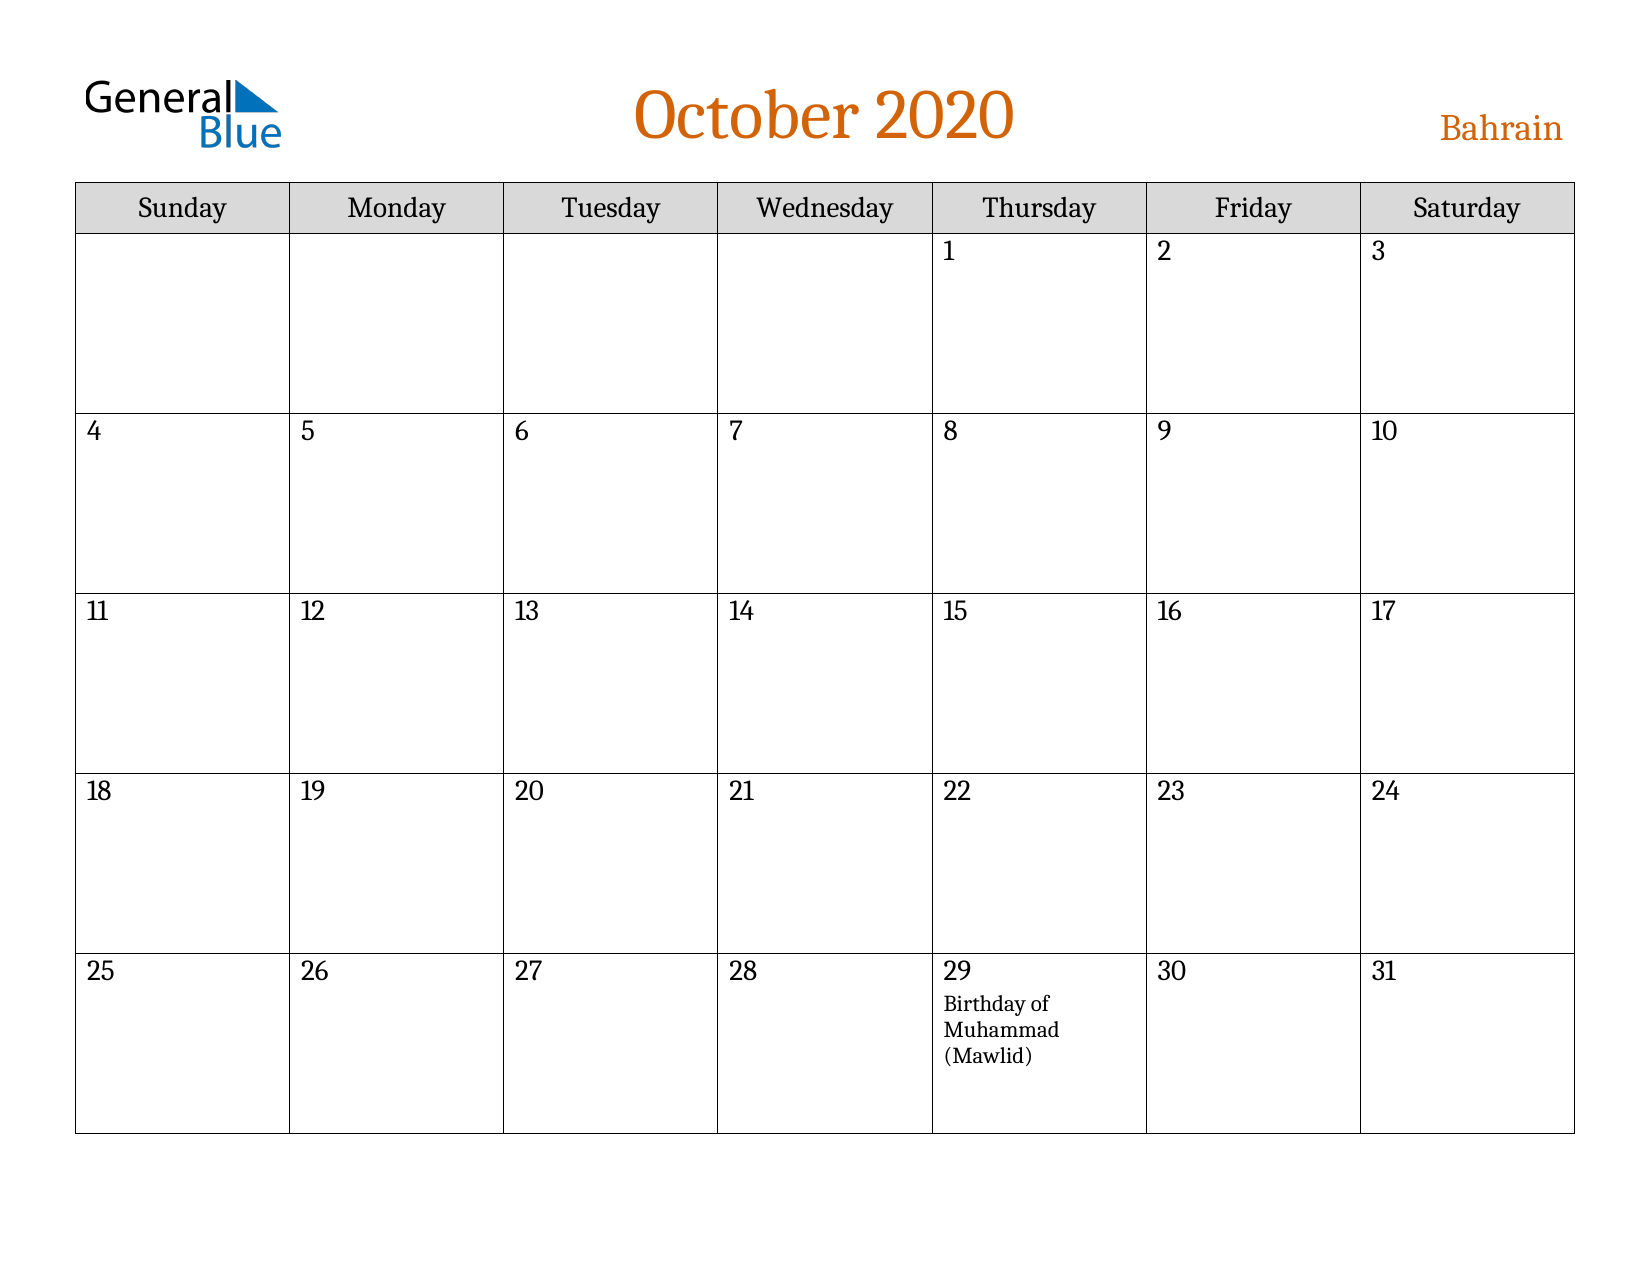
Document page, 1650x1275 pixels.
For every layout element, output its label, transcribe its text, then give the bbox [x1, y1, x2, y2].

table_cell [504, 810, 717, 953]
table_cell 11 [76, 594, 289, 630]
table_cell [1147, 810, 1360, 953]
table_cell [1361, 810, 1574, 953]
table_cell [290, 270, 503, 413]
table_cell [76, 234, 289, 270]
table_cell 12 [290, 594, 503, 630]
table_cell [1361, 630, 1574, 773]
table_cell 5 [290, 414, 503, 450]
table_cell [933, 450, 1146, 593]
table_cell [76, 450, 289, 593]
table_cell [290, 630, 503, 773]
table_cell [76, 990, 289, 1133]
table_cell 28 [718, 954, 932, 990]
table_cell 25 [76, 954, 289, 990]
table_cell 23 [1147, 774, 1360, 810]
table_header October 2020 [504, 75, 1146, 182]
table_cell Tuesday [504, 183, 717, 233]
table_cell 16 [1147, 594, 1360, 630]
table_cell [933, 270, 1146, 413]
table_cell [1147, 270, 1360, 413]
table_cell 17 [1361, 594, 1574, 630]
table_cell 13 [504, 594, 717, 630]
table_cell [76, 630, 289, 773]
table_cell 31 [1361, 954, 1574, 990]
table_cell [504, 270, 717, 413]
table_cell 10 [1361, 414, 1574, 450]
table_cell [718, 450, 932, 593]
table_cell [76, 270, 289, 413]
table_cell 3 [1361, 234, 1574, 270]
table_cell [290, 450, 503, 593]
table_cell Wednesday [718, 183, 932, 233]
table_cell [290, 234, 503, 270]
table_cell 9 [1147, 414, 1360, 450]
table_cell [718, 990, 932, 1133]
table_cell 24 [1361, 774, 1574, 810]
table_cell [933, 630, 1146, 773]
table_cell 29 [933, 954, 1146, 990]
table_cell Birthday of Muhammad (Mawlid) [933, 990, 1146, 1133]
table_cell [290, 810, 503, 953]
table_cell 7 [718, 414, 932, 450]
table_cell 30 [1147, 954, 1360, 990]
table_cell [1361, 990, 1574, 1133]
table_cell [718, 810, 932, 953]
table_cell 2 [1147, 234, 1360, 270]
table_cell 6 [504, 414, 717, 450]
table_cell Saturday [1361, 183, 1574, 233]
table_cell [504, 630, 717, 773]
table_cell 19 [290, 774, 503, 810]
table_cell 4 [76, 414, 289, 450]
table_cell Thursday [933, 183, 1146, 233]
table_cell [933, 810, 1146, 953]
table_cell [1147, 630, 1360, 773]
table_cell [718, 630, 932, 773]
table_cell 20 [504, 774, 717, 810]
table_cell [718, 234, 932, 270]
table_cell Friday [1147, 183, 1360, 233]
table_cell 22 [933, 774, 1146, 810]
table_cell [1361, 450, 1574, 593]
table_cell [504, 234, 717, 270]
table_cell 1 [933, 234, 1146, 270]
table_cell 26 [290, 954, 503, 990]
table_cell 21 [718, 774, 932, 810]
table_cell [76, 810, 289, 953]
table_cell [1361, 270, 1574, 413]
table_header Bahrain [1146, 75, 1574, 182]
picture [86, 80, 281, 148]
table_cell [1147, 990, 1360, 1133]
table_cell 18 [76, 774, 289, 810]
table_cell Sunday [76, 183, 289, 233]
table_cell [1147, 450, 1360, 593]
table_cell [504, 450, 717, 593]
table_cell [504, 990, 717, 1133]
table_cell 27 [504, 954, 717, 990]
table_cell 8 [933, 414, 1146, 450]
table_cell [718, 270, 932, 413]
table_cell Monday [290, 183, 503, 233]
table_header [76, 75, 503, 182]
table_cell [290, 990, 503, 1133]
table_cell 14 [718, 594, 932, 630]
table_cell 15 [933, 594, 1146, 630]
